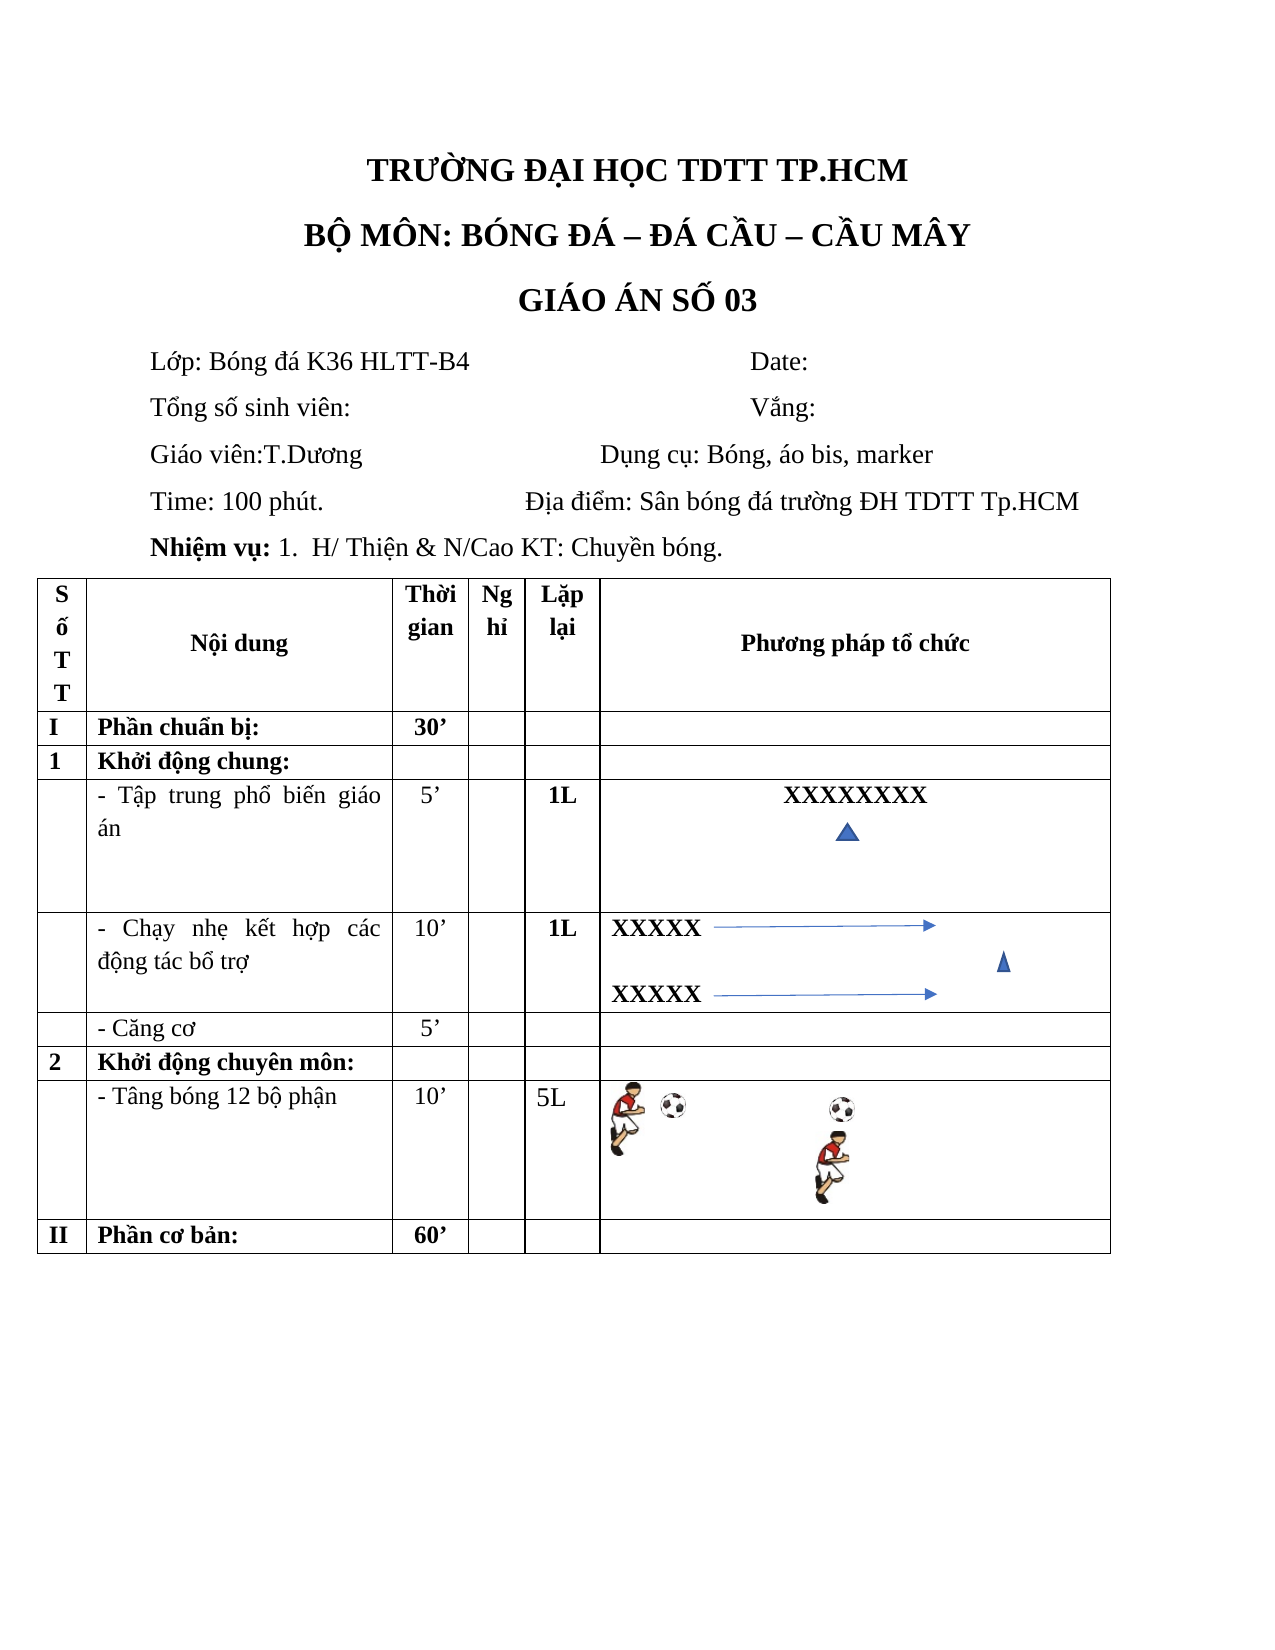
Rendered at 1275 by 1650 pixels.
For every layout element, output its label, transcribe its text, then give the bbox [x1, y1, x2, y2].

table_header Phương pháp tổ chức [601, 579, 1110, 711]
table_cell [38, 780, 86, 912]
table_cell [469, 1220, 524, 1253]
table_cell Khởi động chuyên môn: [87, 1047, 392, 1080]
table_cell Phần chuẩn bị: [87, 712, 392, 745]
table_cell Khởi động chung: [87, 746, 392, 779]
table_cell [601, 712, 1110, 745]
table_cell 1L [526, 780, 599, 912]
picture [829, 1097, 855, 1122]
table_cell 30’ [393, 712, 468, 745]
table_cell [526, 712, 599, 745]
table_cell 10’ [393, 1081, 468, 1219]
table_cell 1L [526, 913, 599, 1012]
table_header Nội dung [87, 579, 392, 711]
table_cell [601, 1220, 1110, 1253]
table_cell [469, 712, 524, 745]
table_cell - Tập trung phổ biến giáo án [87, 780, 392, 912]
text Nhiệm vụ: 1. H/ Thiện & N/Cao KT: Chuyền bóng. [150, 531, 1125, 562]
table_cell [38, 1081, 86, 1219]
table_cell XXXXXXXX [601, 780, 1110, 912]
table_cell II [38, 1220, 86, 1253]
table_cell 5L [526, 1081, 599, 1219]
table_cell [469, 913, 524, 1012]
table_cell [469, 746, 524, 779]
table_cell [526, 1047, 599, 1080]
table_cell 10’ [393, 913, 468, 1012]
table_cell Phần cơ bản: [87, 1220, 392, 1253]
table_header Số TT [38, 579, 86, 711]
table_header Nghỉ [469, 579, 524, 711]
table_cell [393, 1047, 468, 1080]
text Giáo viên:T.Dương Dụng cụ: Bóng, áo bis, marker [150, 438, 1125, 469]
table_cell [526, 1220, 599, 1253]
table_header Lặp lại [526, 579, 599, 711]
table_cell 5’ [393, 780, 468, 912]
picture [610, 1082, 645, 1156]
table_cell [601, 1013, 1110, 1046]
table_cell [38, 1013, 86, 1046]
table_cell [38, 913, 86, 1012]
table_cell [601, 746, 1110, 779]
table_cell - Căng cơ [87, 1013, 392, 1046]
table_cell [469, 780, 524, 912]
table_header Thời gian [393, 579, 468, 711]
table_cell I [38, 712, 86, 745]
table_cell 60’ [393, 1220, 468, 1253]
table_cell [526, 1013, 599, 1046]
text TRƯỜNG ĐẠI HỌC TDTT TP.HCM [150, 150, 1125, 188]
table_cell [469, 1013, 524, 1046]
text GIÁO ÁN SỐ 03 [150, 280, 1125, 318]
table_cell [526, 746, 599, 779]
text Tổng số sinh viên: Vắng: [150, 391, 1125, 422]
table_cell - Chạy nhẹ kết hợp các động tác bổ trợ [87, 913, 392, 1012]
table_cell [393, 746, 468, 779]
table_cell 2 [38, 1047, 86, 1080]
text Time: 100 phút. Địa điểm: Sân bóng đá trường ĐH TDTT Tp.HCM [150, 485, 1125, 516]
text Lớp: Bóng đá K36 HLTT-B4 Date: [150, 345, 1125, 376]
table_cell [601, 1047, 1110, 1080]
table_cell - Tâng bóng 12 bộ phận [87, 1081, 392, 1219]
picture [660, 1093, 686, 1118]
picture [815, 1131, 850, 1204]
table_cell 5’ [393, 1013, 468, 1046]
table_cell 1 [38, 746, 86, 779]
table_cell [469, 1047, 524, 1080]
table_cell XXXXX XXXXX [601, 913, 1110, 1012]
table_cell [601, 1081, 1110, 1219]
text BỘ MÔN: BÓNG ĐÁ – ĐÁ CẦU – CẦU MÂY [150, 215, 1125, 253]
table_cell [469, 1081, 524, 1219]
